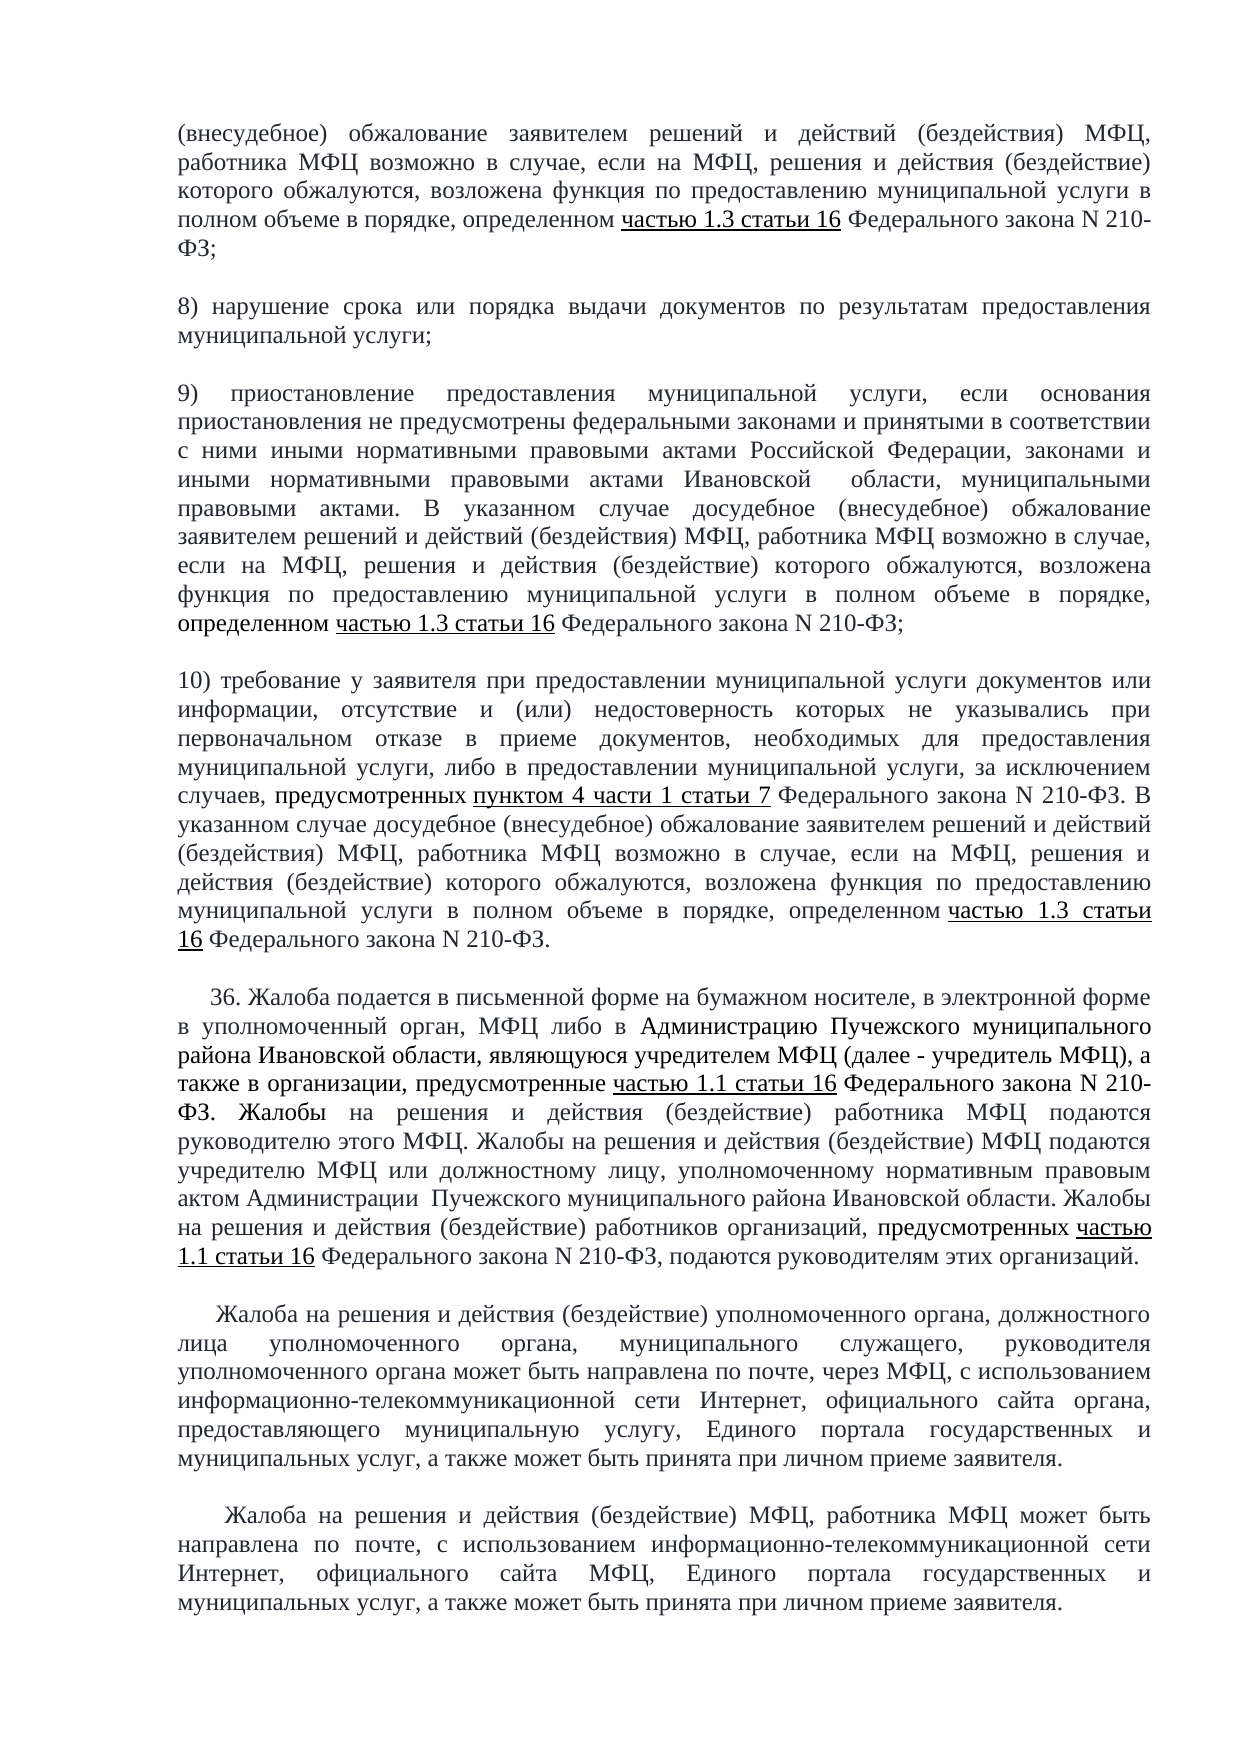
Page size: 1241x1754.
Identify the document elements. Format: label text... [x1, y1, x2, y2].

text 8) нарушение срока или порядка выдачи документов по результатам предоставления муниципальной услуги; [177, 291, 1152, 348]
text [177, 118, 1152, 262]
text 36. Жалоба подается в письменной форме на бумажном носителе, в электронной форме в уполномоченный орган, МФЦ либо в Администрацию Пучежского муниципального района Ивановской области, являющуюся учредителем МФЦ (далее - учредитель МФЦ), а также в организации, предусмотренные частью 1.1 статьи 16 Федерального закона N 210-ФЗ. Жалобы на решения и действия (бездействие) работника МФЦ подаются руководителю этого МФЦ. Жалобы на решения и действия (бездействие) МФЦ подаются учредителю МФЦ или должностному лицу, уполномоченному нормативным правовым актом Администрации Пучежского муниципального района Ивановской области. Жалобы на решения и действия (бездействие) работников организаций, предусмотренных частью 1.1 статьи 16 Федерального закона N 210-ФЗ, подаются руководителям этих организаций. [177, 982, 1152, 1270]
text Жалоба на решения и действия (бездействие) уполномоченного органа, должностного лица уполномоченного органа, муниципального служащего, руководителя уполномоченного органа может быть направлена по почте, через МФЦ, с использованием информационно-телекоммуникационной сети Интернет, официального сайта органа, предоставляющего муниципальную услугу, Единого портала государственных и муниципальных услуг, а также может быть принята при личном приеме заявителя. [177, 1299, 1152, 1471]
text 9) приостановление предоставления муниципальной услуги, если основания приостановления не предусмотрены федеральными законами и принятыми в соответствии с ними иными нормативными правовыми актами Российской Федерации, законами и иными нормативными правовыми актами Ивановской области, муниципальными правовыми актами. В указанном случае досудебное (внесудебное) обжалование заявителем решений и действий (бездействия) МФЦ, работника МФЦ возможно в случае, если на МФЦ, решения и действия (бездействие) которого обжалуются, возложена функция по предоставлению муниципальной услуги в полном объеме в порядке, определенном частью 1.3 статьи 16 Федерального закона N 210-ФЗ; [177, 378, 1152, 636]
text 10) требование у заявителя при предоставлении муниципальной услуги документов или информации, отсутствие и (или) недостоверность которых не указывались при первоначальном отказе в приеме документов, необходимых для предоставления муниципальной услуги, либо в предоставлении муниципальной услуги, за исключением случаев, предусмотренных пунктом 4 части 1 статьи 7 Федерального закона N 210-ФЗ. В указанном случае досудебное (внесудебное) обжалование заявителем решений и действий (бездействия) МФЦ, работника МФЦ возможно в случае, если на МФЦ, решения и действия (бездействие) которого обжалуются, возложена функция по предоставлению муниципальной услуги в полном объеме в порядке, определенном частью 1.3 статьи 16 Федерального закона N 210-ФЗ. [177, 666, 1152, 953]
text Жалоба на решения и действия (бездействие) МФЦ, работника МФЦ может быть направлена по почте, с использованием информационно-телекоммуникационной сети Интернет, официального сайта МФЦ, Единого портала государственных и муниципальных услуг, а также может быть принята при личном приеме заявителя. [177, 1501, 1152, 1616]
